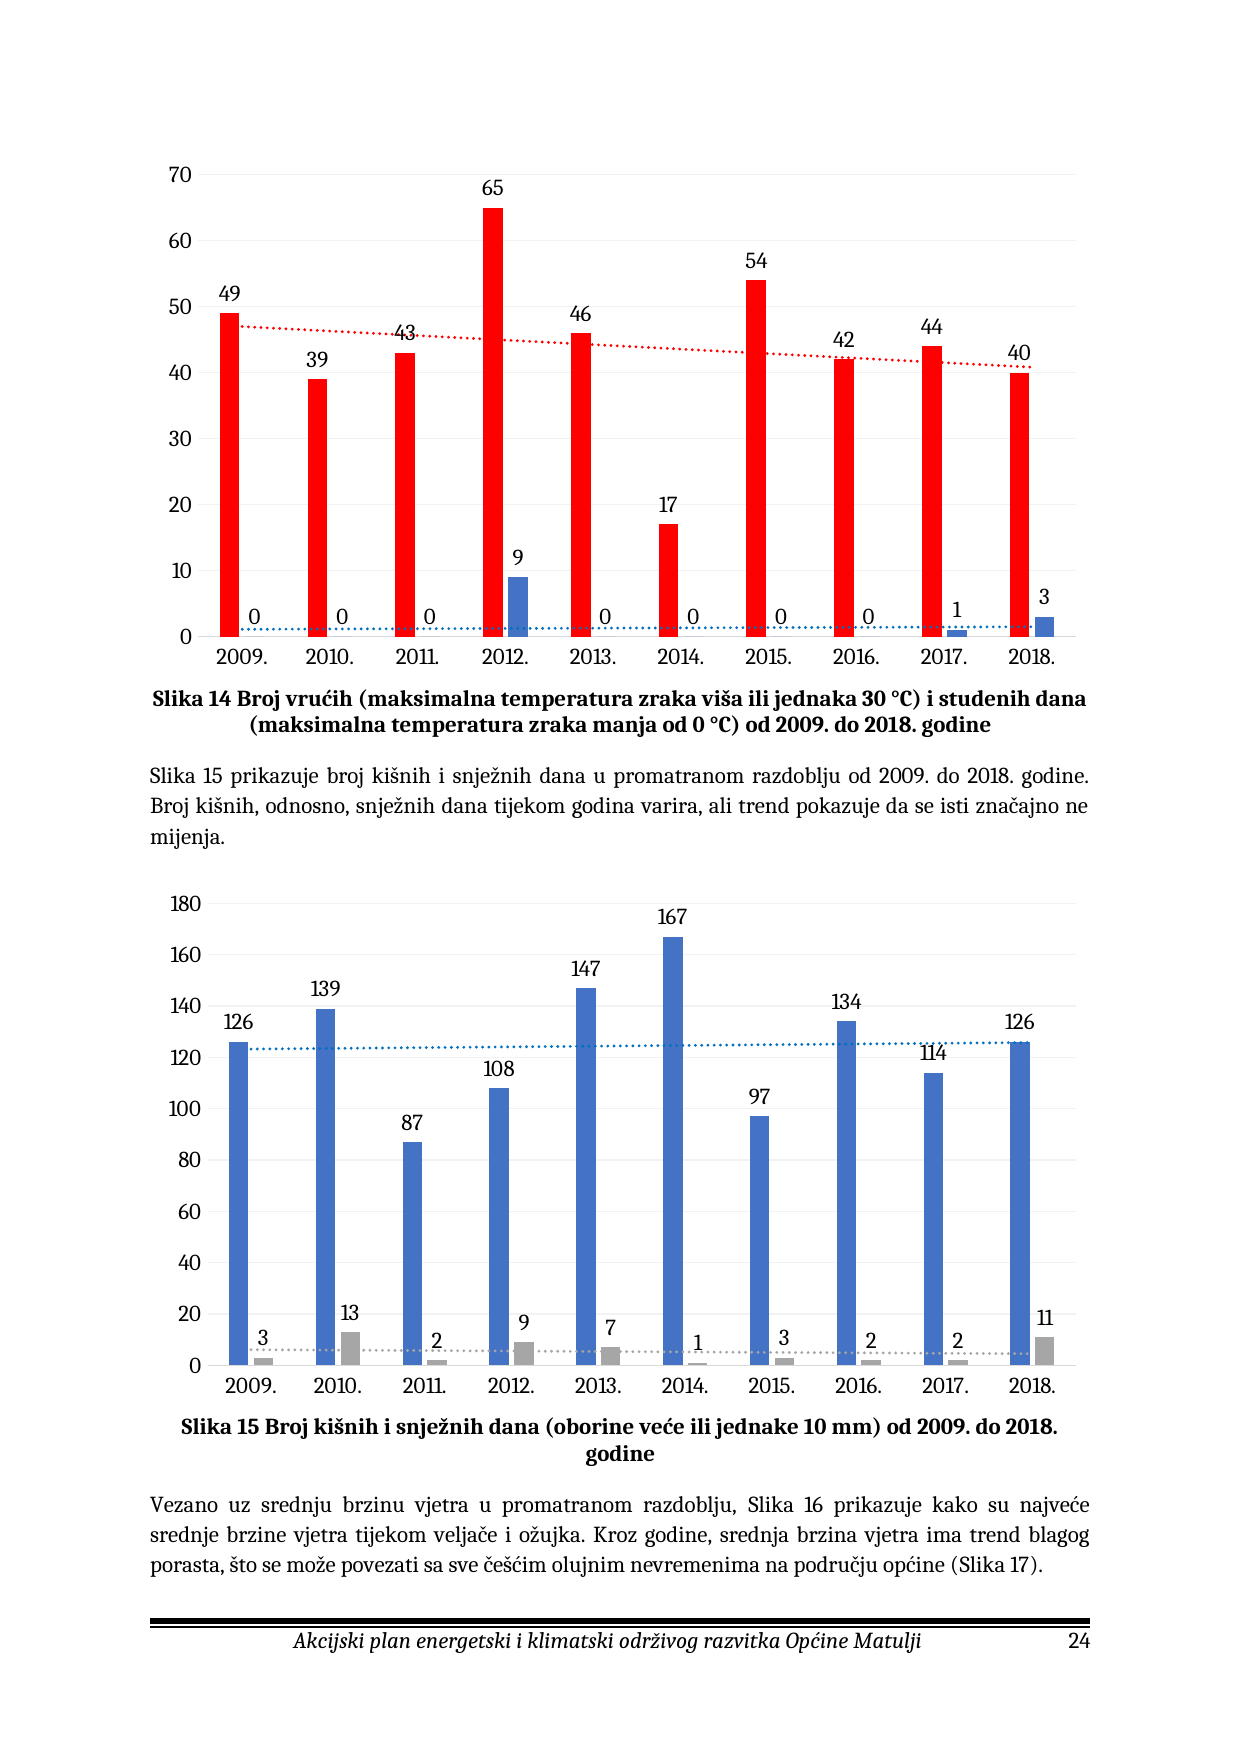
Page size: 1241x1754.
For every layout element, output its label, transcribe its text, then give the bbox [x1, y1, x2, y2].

text Slika 15 prikazuje broj kišnih i snježnih dana u promatranom razdoblju od 2009. do 2018. godine. Broj kišnih, odnosno, snježnih dana tijekom godina varira, ali trend pokazuje da se isti značajno ne mijenja. [150, 763, 1090, 850]
text Slika 15 Broj kišnih i snježnih dana (oborine veće ili jednake 10 mm) od 2009. do 2018. godine [150, 1414, 1090, 1467]
text Slika 14 Broj vrućih (maksimalna temperatura zraka viša ili jednaka 30 °C) i studenih dana (maksimalna temperatura zraka manja od 0 °C) od 2009. do 2018. godine [150, 685, 1090, 738]
text Vezano uz srednju brzinu vjetra u promatranom razdoblju, Slika 16 prikazuje kako su najveće srednje brzine vjetra tijekom veljače i ožujka. Kroz godine, srednja brzina vjetra ima trend blagog porasta, što se može povezati sa sve češćim olujnim nevremenima na području općine (Slika 17). [150, 1492, 1090, 1578]
